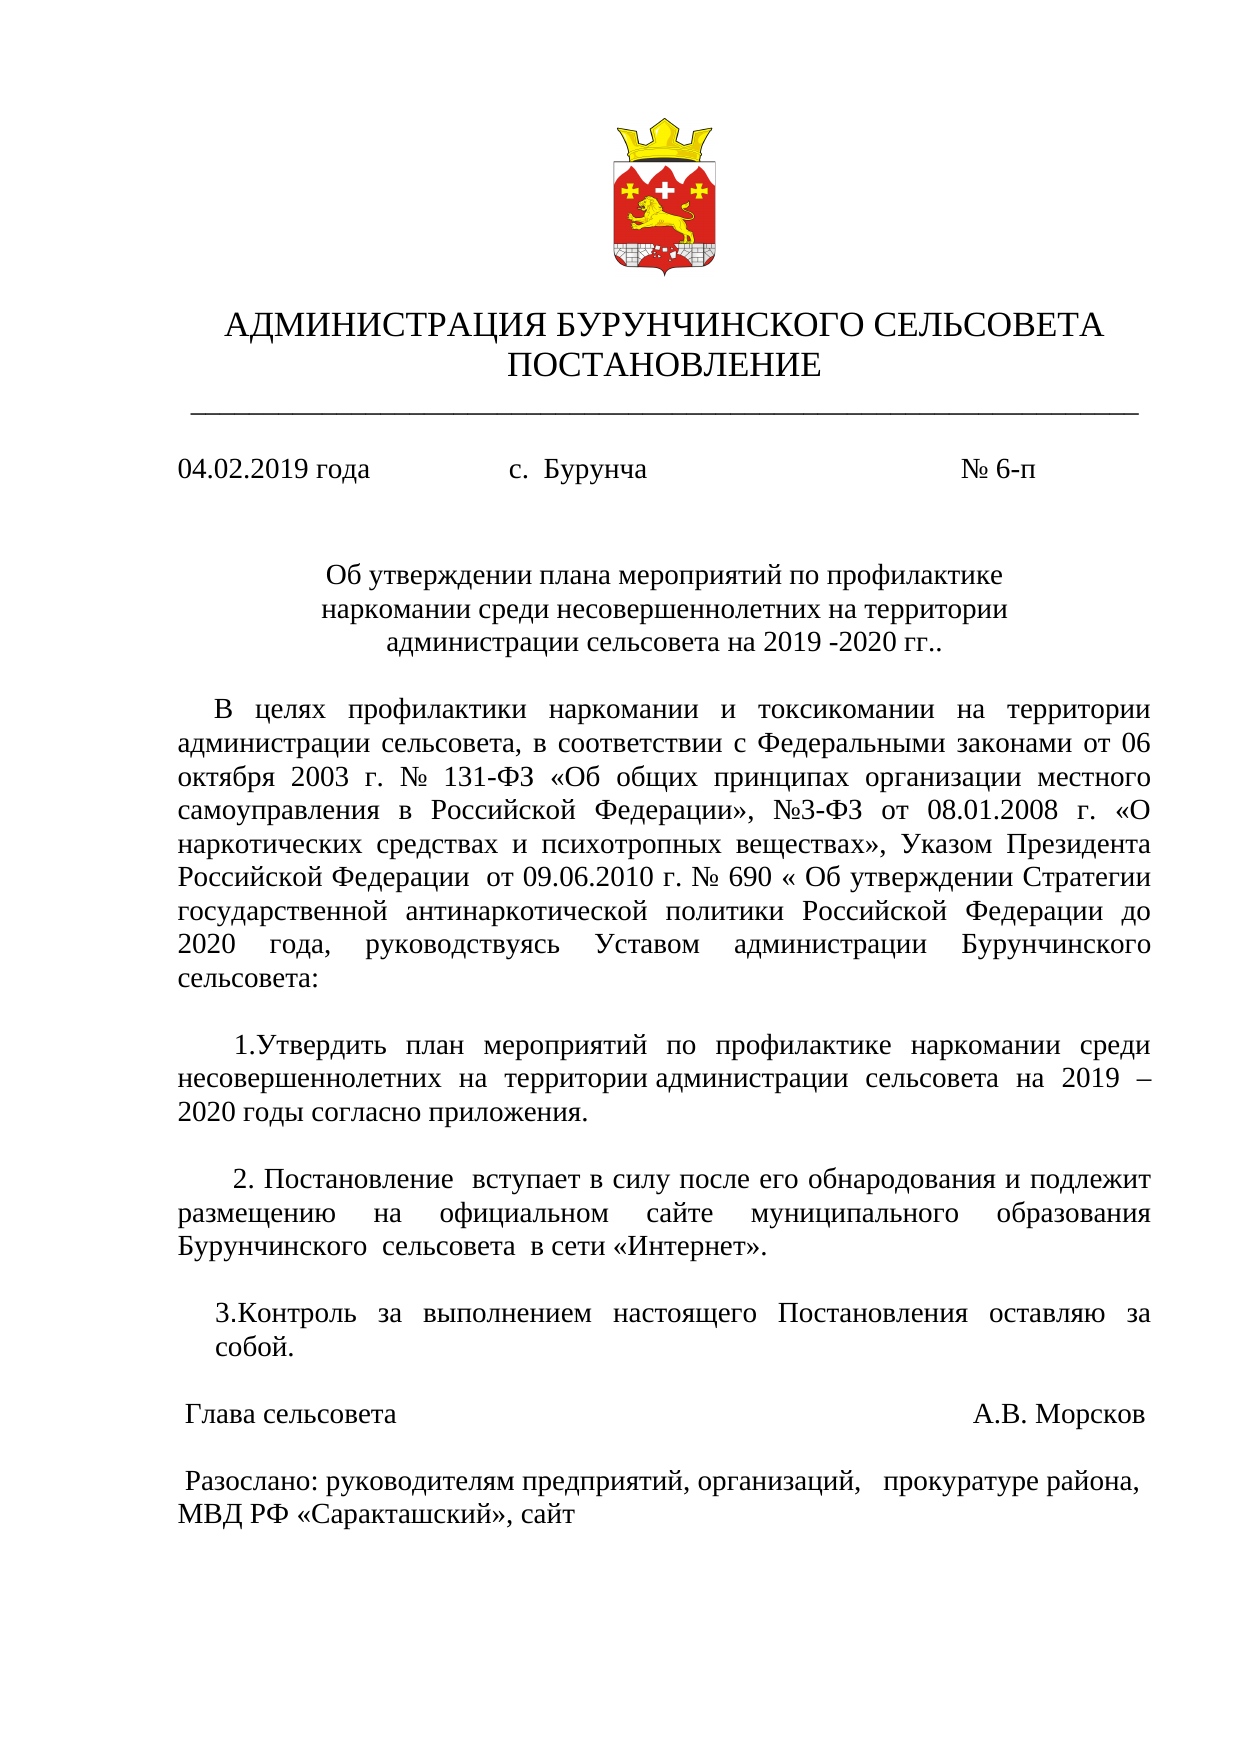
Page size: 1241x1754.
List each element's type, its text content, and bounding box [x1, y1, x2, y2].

text АДМИНИСТРАЦИЯ БУРУНЧИНСКОГО СЕЛЬСОВЕТА [177, 303, 1152, 344]
text В целях профилактики наркомании и токсикомании на территории администрации сельсовета, в соответствии с Федеральными законами от 06 октября . № 131-ФЗ «Об общих принципах организации местного самоуправления в Российской Федерации», №3-ФЗ от 08.01.2008 г. «О наркотических средствах и психотропных веществах», Указом Президента Российской Федерации от 09.06.2010 г. № 690 « Об утверждении Стратегии государственной антинаркотической политики Российской Федерации до 2020 года, руководствуясь Уставом администрации Бурунчинского сельсовета: [177, 692, 1152, 993]
text наркомании среди несовершеннолетних на территории [177, 591, 1152, 624]
picture [613, 118, 716, 277]
text Разослано: руководителям предприятий, организаций, прокуратуре района, МВД РФ «Саракташский», сайт [177, 1463, 1152, 1530]
text 04.02.2019 года с. Бурунча № 6-п [177, 452, 1166, 485]
text Глава сельсовета А.В. Морсков [177, 1396, 1152, 1429]
text 2. Постановление вступает в силу после его обнародования и подлежит размещению на официальном сайте муниципального образования Бурунчинского сельсовета в сети «Интернет». [177, 1161, 1152, 1262]
text 1.Утвердить план мероприятий по профилактике наркомании среди несовершеннолетних на территории администрации сельсовета на 2019 – 2020 годы согласно приложения. [177, 1027, 1152, 1128]
text ПОСТАНОВЛЕНИЕ [177, 344, 1152, 384]
text Об утверждении плана мероприятий по профилактике [177, 557, 1152, 591]
text 3.Контроль за выполнением настоящего Постановления оставляю за собой. [215, 1295, 1152, 1362]
text администрации сельсовета на 2019 -2020 гг.. [177, 624, 1152, 658]
text _________________________________________________________________ [177, 384, 1152, 418]
